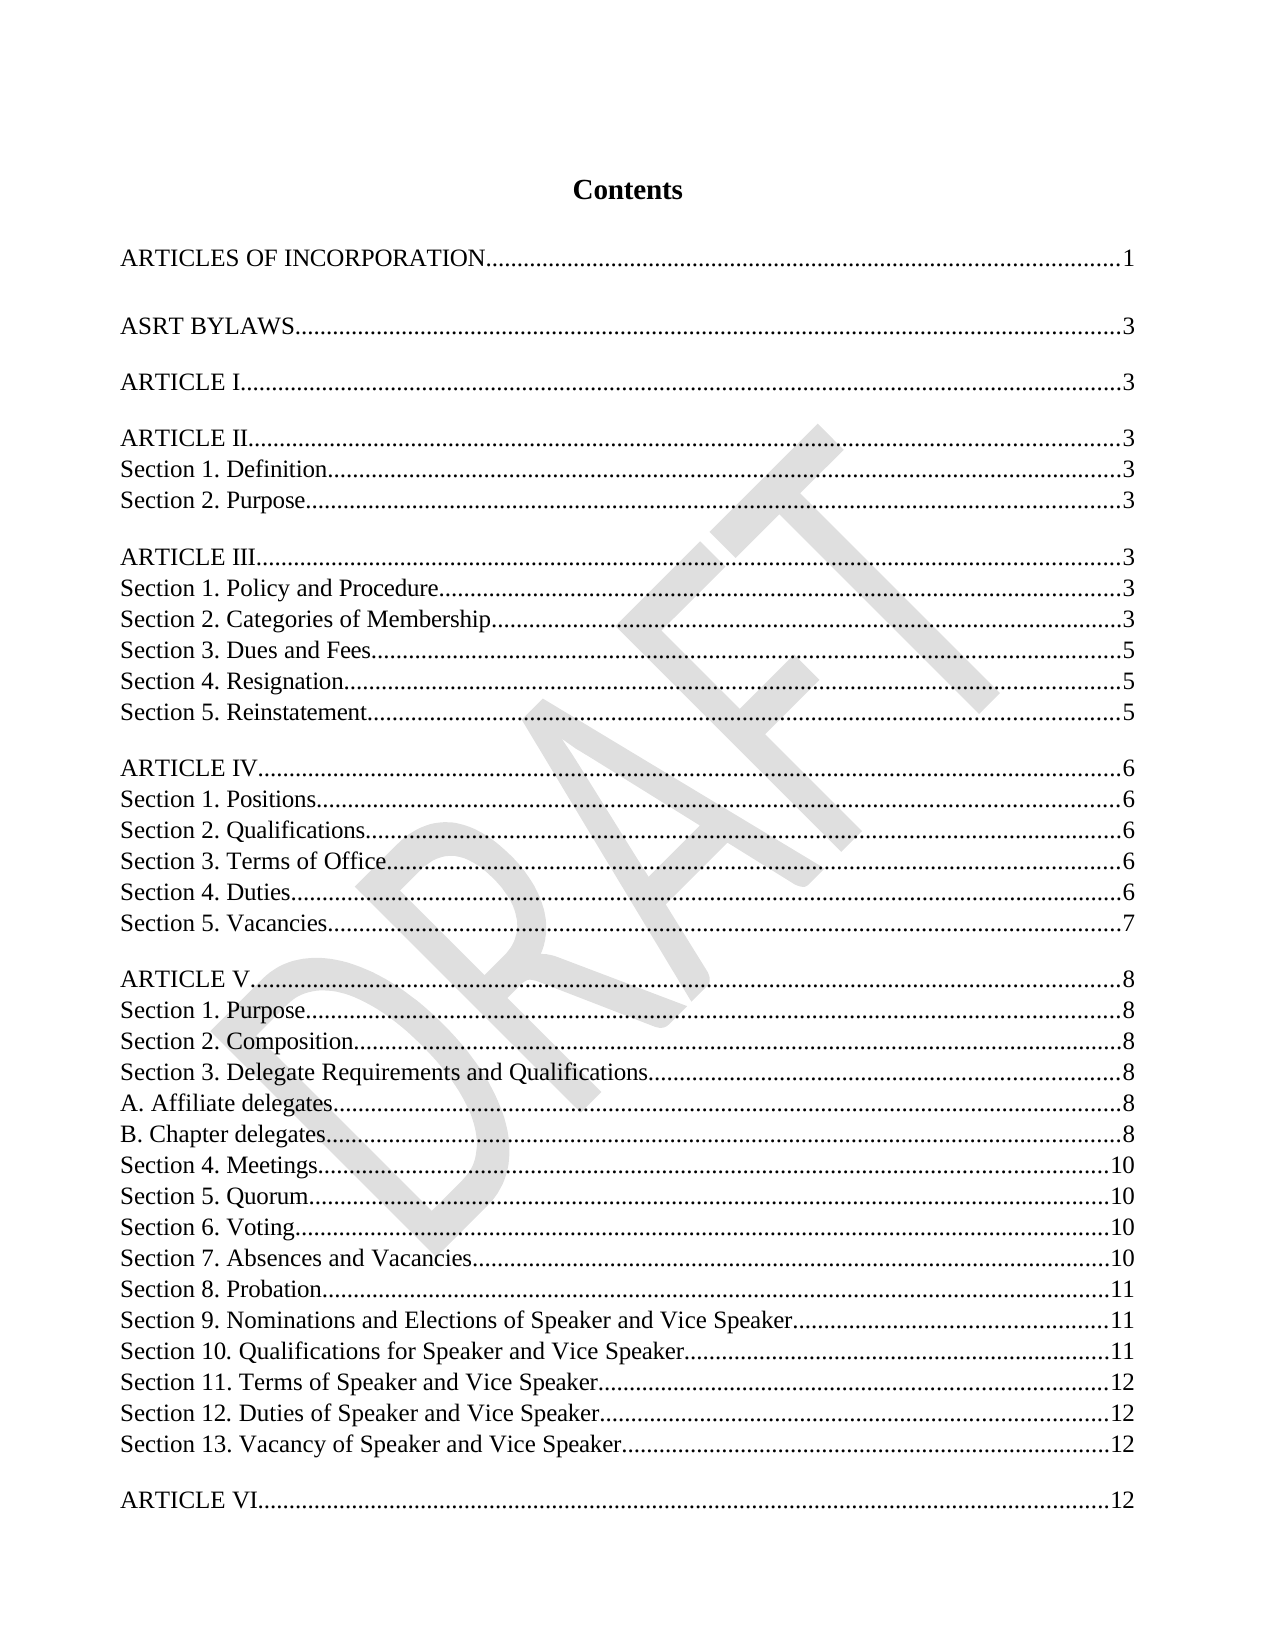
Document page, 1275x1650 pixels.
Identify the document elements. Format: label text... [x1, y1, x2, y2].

subtitle Contents [109, 172, 1146, 206]
